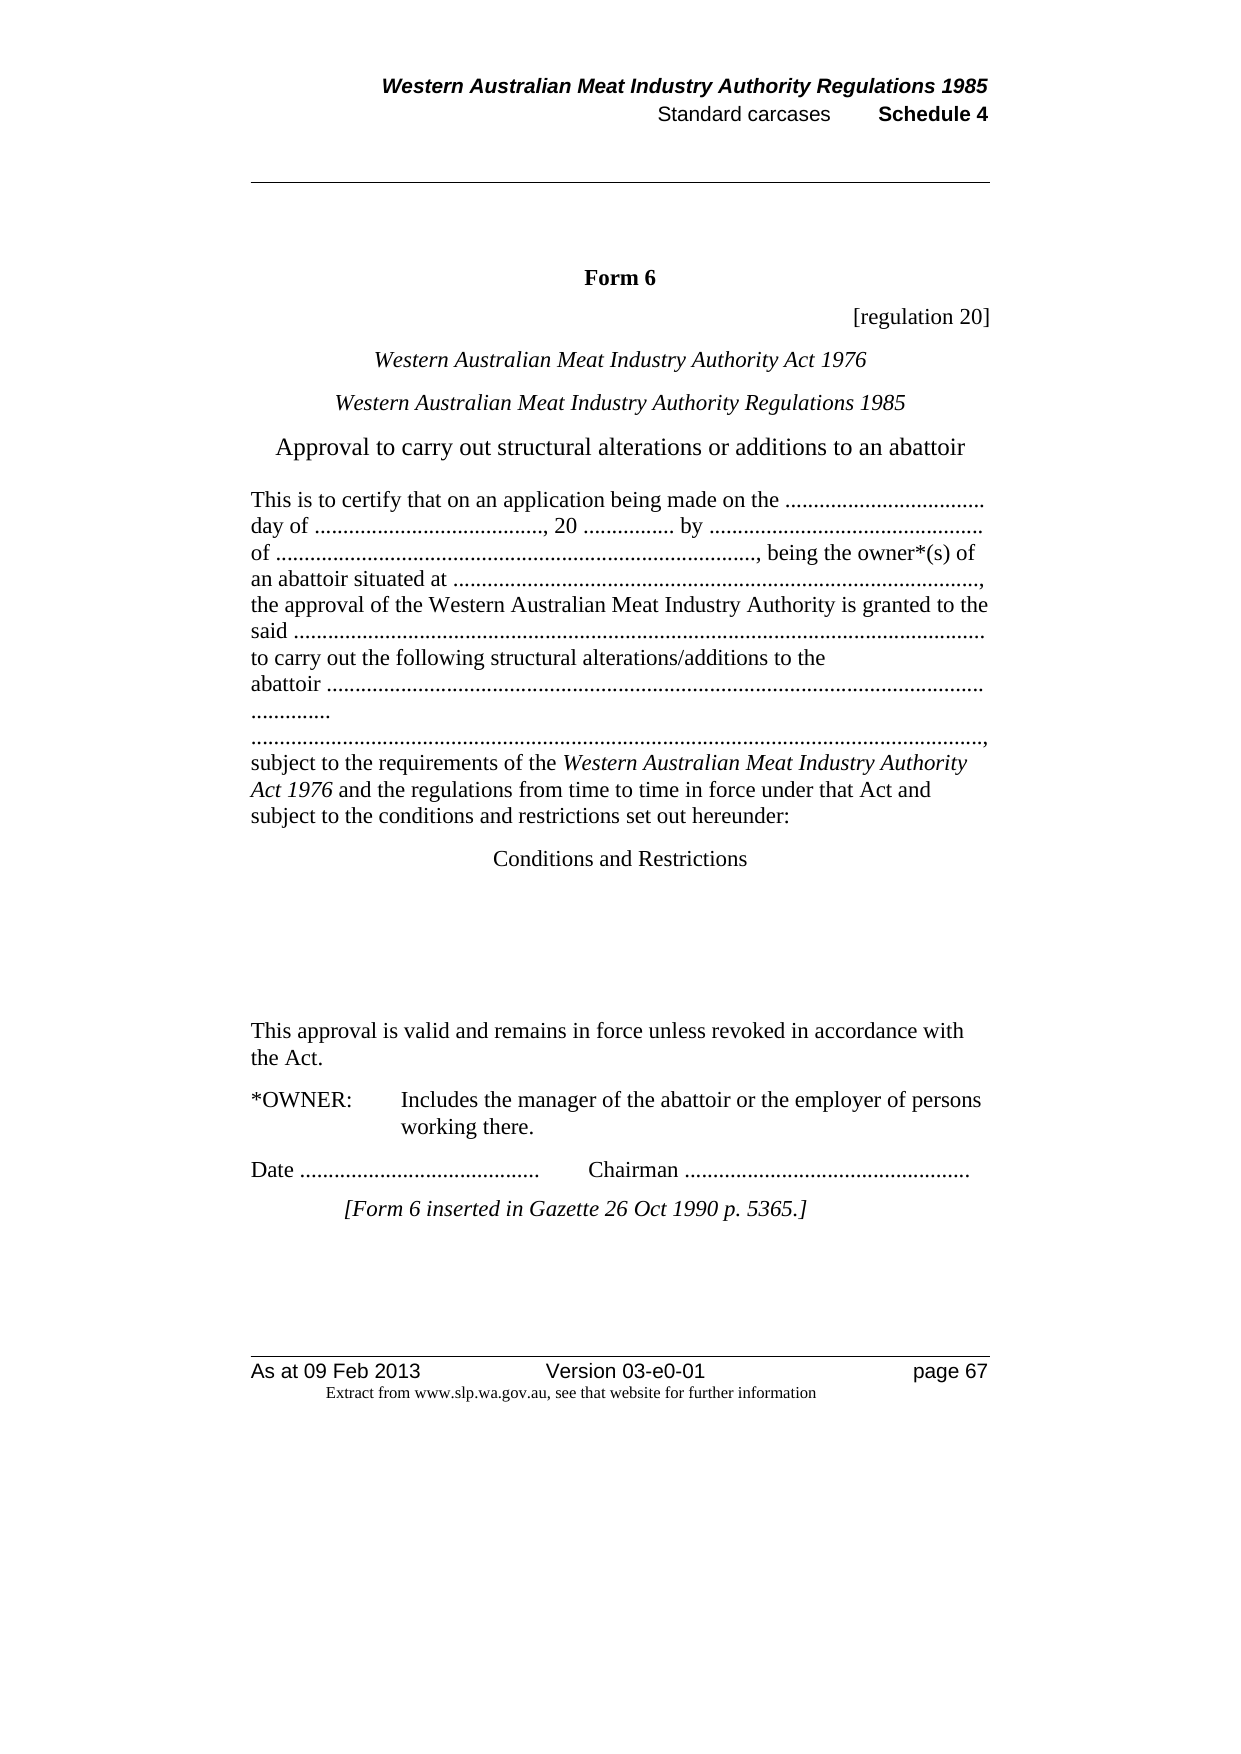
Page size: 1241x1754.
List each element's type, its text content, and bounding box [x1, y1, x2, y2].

text [Form 6 inserted in Gazette 26 Oct 1990 p. 5365.] [251, 1195, 990, 1221]
text *OWNER: Includes the manager of the abattoir or the employer of persons working there. [251, 1087, 990, 1139]
subtitle Western Australian Meat Industry Authority Act 1976 [251, 346, 990, 372]
text Date .......................................... Chairman .................................................. [251, 1156, 990, 1182]
subtitle Form 6 [251, 264, 990, 291]
text Conditions and Restrictions [251, 845, 990, 871]
text [regulation 20] [251, 303, 990, 329]
text This approval is valid and remains in force unless revoked in accordance with the Act. [251, 1017, 990, 1070]
text subject to the requirements of the Western Australian Meat Industry Authority Act 1976 and the regulations from time to time in force under that Act and subject to the conditions and restrictions set out hereunder: [251, 749, 990, 828]
subtitle Approval to carry out structural alterations or additions to an abattoir [251, 432, 990, 461]
subtitle Western Australian Meat Industry Authority Regulations 1985 [251, 389, 990, 415]
text This is to certify that on an application being made on the ................................... day of ........................................, 20 ................ by ................................................ of ...................................................................................., being the owner*(s) of an abattoir situated at ............................................................................................, the approval of the Western Australian Meat Industry Authority is granted to the said ......................................................................................................................... to carry out the following structural alterations/additions to the abattoir ................................................................................................................................. ................................................................................................................................, [251, 486, 990, 749]
